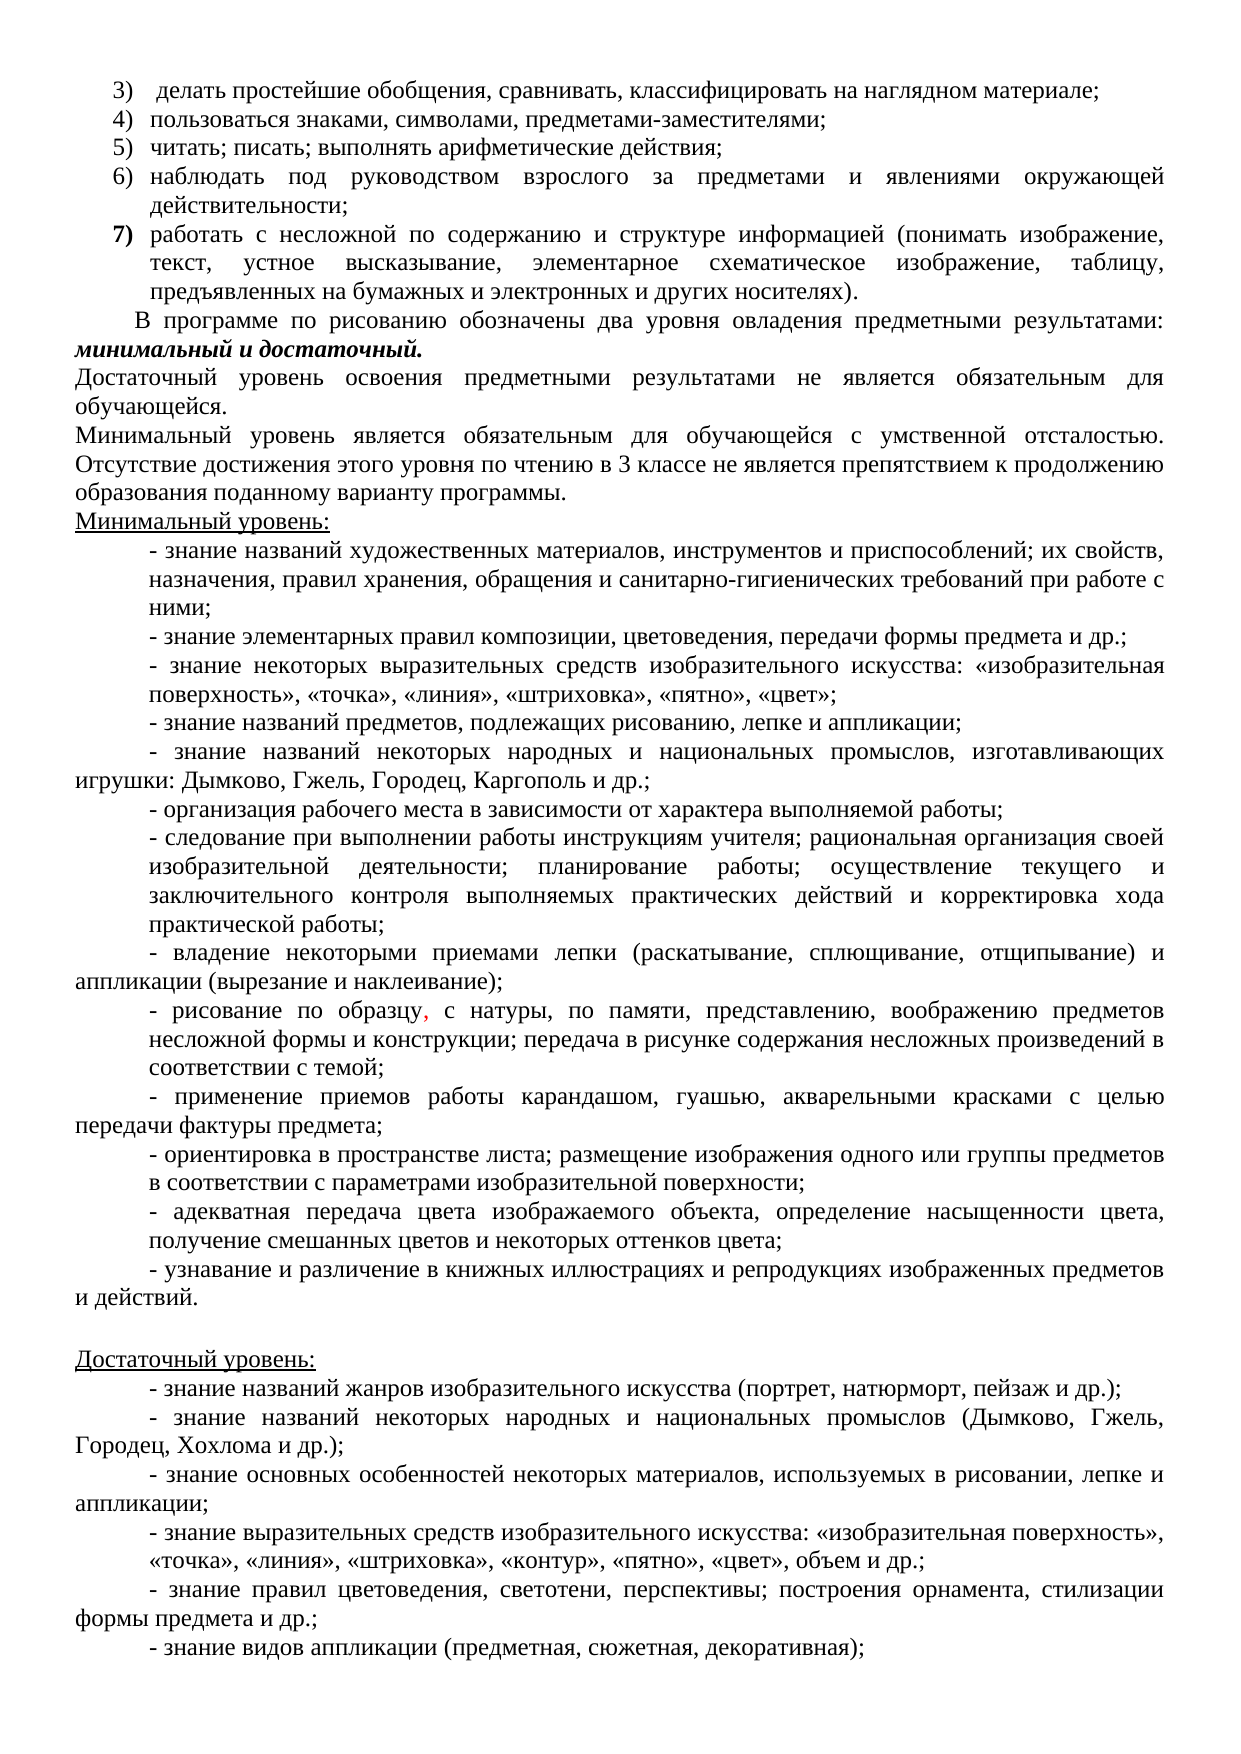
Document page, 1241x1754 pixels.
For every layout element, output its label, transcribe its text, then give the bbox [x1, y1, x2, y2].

text - знание названий предметов, подлежащих рисованию, лепке и аппликации; [75, 707, 1165, 736]
text - владение некоторыми приемами лепки (раскатывание, сплющивание, отщипывание) и аппликации (вырезание и наклеивание); [75, 937, 1165, 995]
text - организация рабочего места в зависимости от характера выполняемой работы; [75, 794, 1165, 822]
text - знание названий жанров изобразительного искусства (портрет, натюрморт, пейзаж и др.); [75, 1373, 1165, 1402]
text - знание правил цветоведения, светотени, перспективы; построения орнамента, стилизации формы предмета и др.; [75, 1574, 1165, 1632]
text - адекватная передача цвета изображаемого объекта, определение насыщенности цвета, получение смешанных цветов и некоторых оттенков цвета; [149, 1196, 1165, 1254]
text - знание выразительных средств изобразительного искусства: «изобразительная поверхность», «точка», «линия», «штриховка», «контур», «пятно», «цвет», объем и др.; [149, 1517, 1165, 1574]
list наблюдать под руководством взрослого за предметами и явлениями окружающей действительности; [112, 161, 1165, 219]
list читать; писать; выполнять арифметические действия; [112, 132, 1165, 161]
text - следование при выполнении работы инструкциям учителя; рациональная организация своей изобразительной деятельности; планирование работы; осуществление текущего и заключительного контроля выполняемых практических действий и корректировка хода практической работы; [149, 822, 1165, 937]
text - ориентировка в пространстве листа; размещение изображения одного или группы предметов в соответствии с параметрами изобразительной поверхности; [149, 1139, 1165, 1196]
text Достаточный уровень: [75, 1344, 1165, 1373]
text Минимальный уровень является обязательным для обучающейся с умственной отсталостью. Отсутствие достижения этого уровня по чтению в 3 классе не является препятствием к продолжению образования поданному варианту программы. [75, 420, 1165, 506]
text Минимальный уровень: [75, 506, 1165, 535]
text В программе по рисованию обозначены два уровня овладения предметными результатами: минимальный и достаточный. [75, 305, 1165, 362]
text - знание названий некоторых народных и национальных промыслов (Дымково, Гжель, Городец, Хохлома и др.); [75, 1402, 1165, 1459]
text - знание основных особенностей некоторых материалов, используемых в рисовании, лепке и аппликации; [75, 1459, 1165, 1517]
text - знание названий некоторых народных и национальных промыслов, изготавливающих игрушки: Дымково, Гжель, Городец, Каргополь и др.; [75, 736, 1165, 794]
text Достаточный уровень освоения предметными результатами не является обязательным для обучающейся. [75, 362, 1165, 420]
list работать с несложной по содержанию и структуре информацией (понимать изображение, текст, устное высказывание, элементарное схематическое изображение, таблицу, предъявленных на бумажных и электронных и других носителях). [112, 219, 1165, 305]
text - знание некоторых выразительных средств изобразительного искусства: «изобразительная поверхность», «точка», «линия», «штриховка», «пятно», «цвет»; [149, 650, 1165, 707]
list пользоваться знаками, символами, предметами-заместителями; [112, 104, 1165, 132]
text - узнавание и различение в книжных иллюстрациях и репродукциях изображенных предметов и действий. [75, 1254, 1165, 1311]
text - знание элементарных правил композиции, цветоведения, передачи формы предмета и др.; [75, 621, 1165, 650]
text - знание названий художественных материалов, инструментов и приспособлений; их свойств, назначения, правил хранения, обращения и санитарно-гигиенических требований при работе с ними; [149, 535, 1165, 621]
text - знание видов аппликации (предметная, сюжетная, декоративная); [75, 1632, 1165, 1661]
text - рисование по образцу, с натуры, по памяти, представлению, воображению предметов несложной формы и конструкции; передача в рисунке содержания несложных произведений в соответствии с темой; [149, 995, 1165, 1081]
list делать простейшие обобщения, сравнивать, классифицировать на наглядном материале; [112, 75, 1165, 104]
text - применение приемов работы карандашом, гуашью, акварельными красками с целью передачи фактуры предмета; [75, 1081, 1165, 1139]
